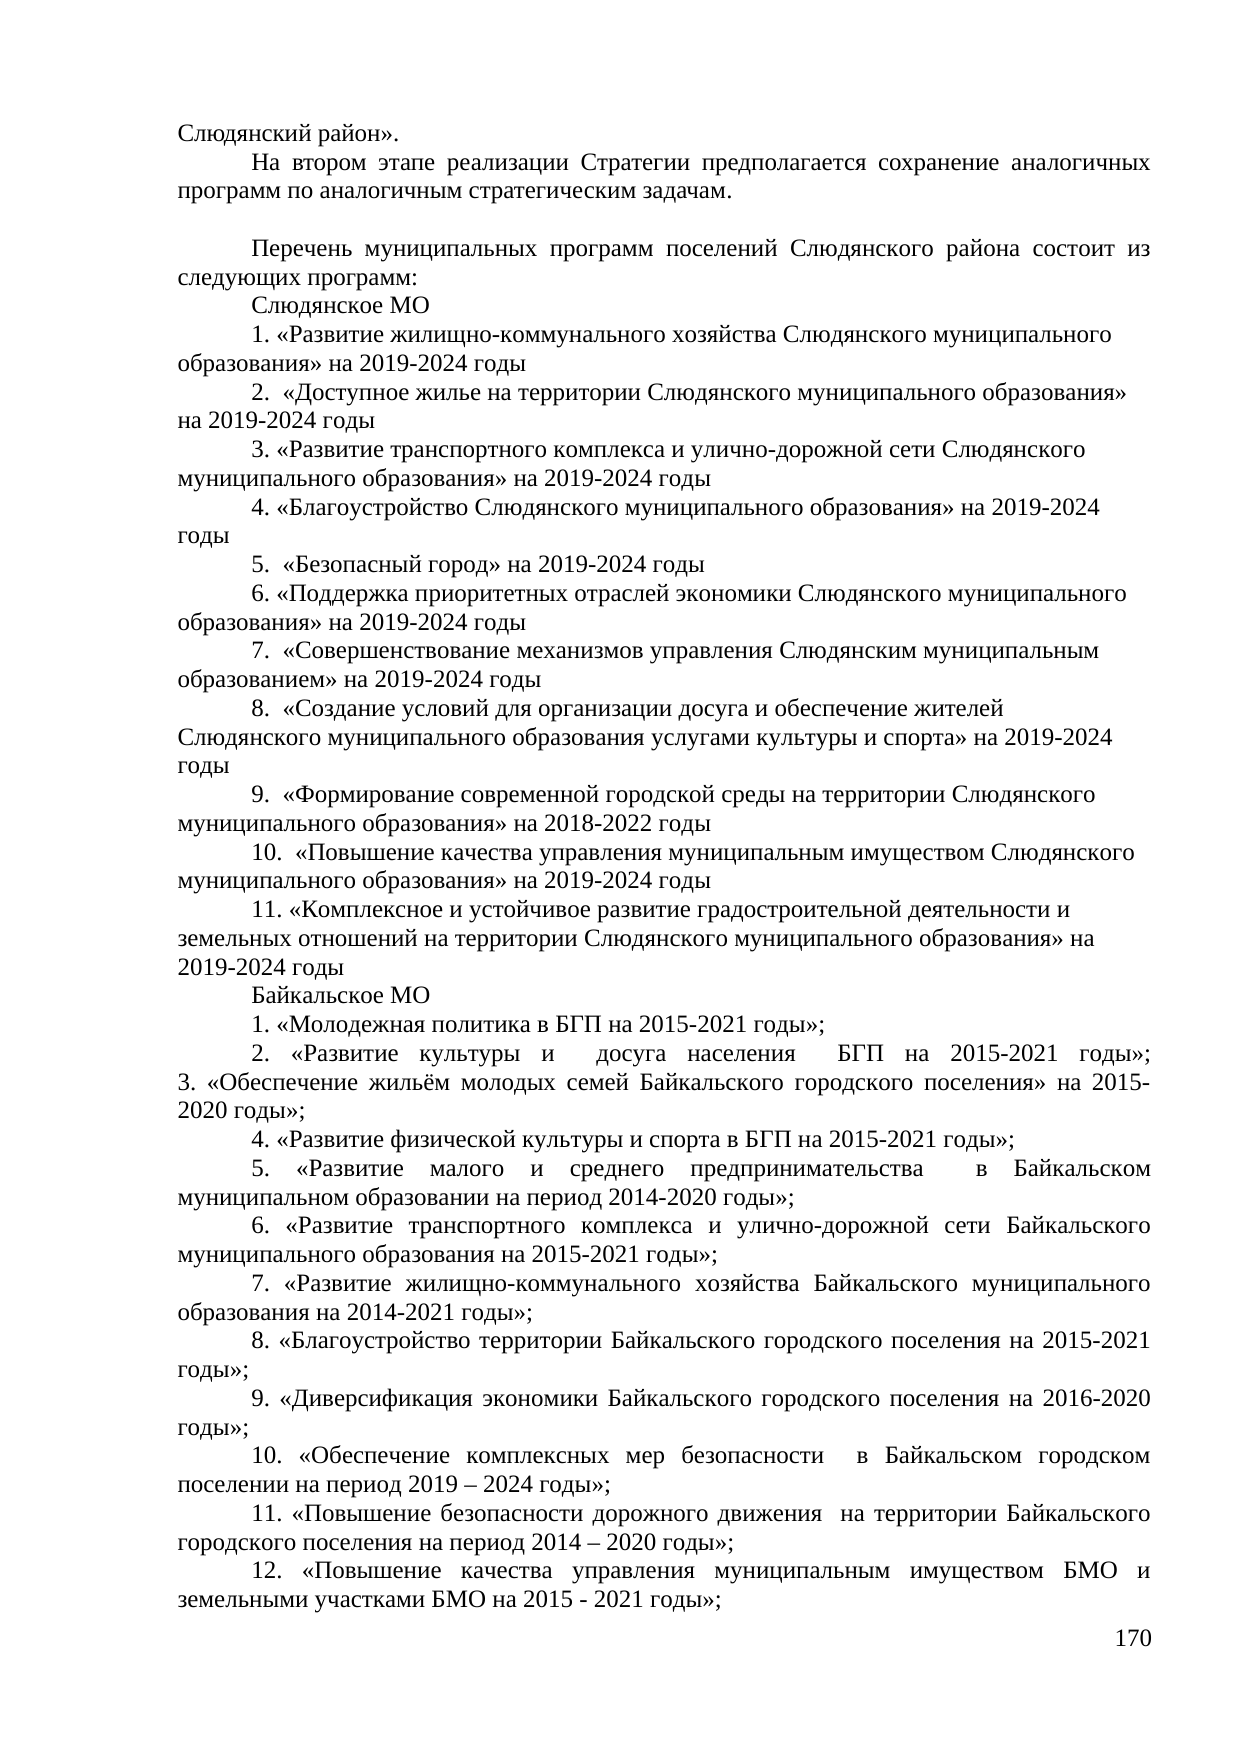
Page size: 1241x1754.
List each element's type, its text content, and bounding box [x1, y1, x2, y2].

text 9. «Формирование современной городской среды на территории Слюдянского муниципального образования» на 2018-2022 годы [177, 779, 1152, 837]
text Слюдянское МО [177, 291, 1152, 319]
text На втором этапе реализации Стратегии предполагается сохранение аналогичных программ по аналогичным стратегическим задачам. [177, 147, 1152, 204]
text 4. «Благоустройство Слюдянского муниципального образования» на 2019-2024 годы [177, 492, 1152, 549]
text 9. «Диверсификация экономики Байкальского городского поселения на 2016-2020 годы»; [177, 1383, 1152, 1441]
text 4. «Развитие физической культуры и спорта в БГП на 2015-2021 годы»; [177, 1124, 1152, 1153]
text 2. «Доступное жилье на территории Слюдянского муниципального образования» на 2019-2024 годы [177, 377, 1152, 434]
text 3. «Развитие транспортного комплекса и улично-дорожной сети Слюдянского муниципального образования» на 2019-2024 годы [177, 434, 1152, 492]
text 1. «Развитие жилищно-коммунального хозяйства Слюдянского муниципального образования» на 2019-2024 годы [177, 319, 1152, 377]
text 10. «Обеспечение комплексных мер безопасности в Байкальском городском поселении на период 2019 – 2024 годы»; [177, 1441, 1152, 1498]
text 5. «Безопасный город» на 2019-2024 годы [177, 549, 1152, 578]
text 6. «Развитие транспортного комплекса и улично-дорожной сети Байкальского муниципального образования на 2015-2021 годы»; [177, 1211, 1152, 1268]
text 6. «Поддержка приоритетных отраслей экономики Слюдянского муниципального образования» на 2019-2024 годы [177, 578, 1152, 636]
text 8. «Создание условий для организации досуга и обеспечение жителей Слюдянского муниципального образования услугами культуры и спорта» на 2019-2024 годы [177, 693, 1152, 779]
text Байкальское МО [177, 981, 1152, 1009]
text 7. «Совершенствование механизмов управления Слюдянским муниципальным образованием» на 2019-2024 годы [177, 636, 1152, 693]
text Перечень муниципальных программ поселений Слюдянского района состоит из следующих программ: [177, 233, 1152, 291]
text 2. «Развитие культуры и досуга населения БГП на 2015-2021 годы»; 3. «Обеспечение жильём молодых семей Байкальского городского поселения» на 2015-2020 годы»; [177, 1038, 1152, 1124]
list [177, 118, 1152, 147]
text 10. «Повышение качества управления муниципальным имуществом Слюдянского муниципального образования» на 2019-2024 годы [177, 837, 1152, 894]
text 8. «Благоустройство территории Байкальского городского поселения на 2015-2021 годы»; [177, 1326, 1152, 1383]
text 11. «Повышение безопасности дорожного движения на территории Байкальского городского поселения на период 2014 – 2020 годы»; [177, 1498, 1152, 1556]
text 12. «Повышение качества управления муниципальным имуществом БМО и земельными участками БМО на 2015 - 2021 годы»; [177, 1556, 1152, 1613]
text 11. «Комплексное и устойчивое развитие градостроительной деятельности и земельных отношений на территории Слюдянского муниципального образования» на 2019-2024 годы [177, 894, 1152, 981]
text 5. «Развитие малого и среднего предпринимательства в Байкальском муниципальном образовании на период 2014-2020 годы»; [177, 1153, 1152, 1211]
text 7. «Развитие жилищно-коммунального хозяйства Байкальского муниципального образования на 2014-2021 годы»; [177, 1268, 1152, 1326]
text 1. «Молодежная политика в БГП на 2015-2021 годы»; [177, 1009, 1152, 1038]
